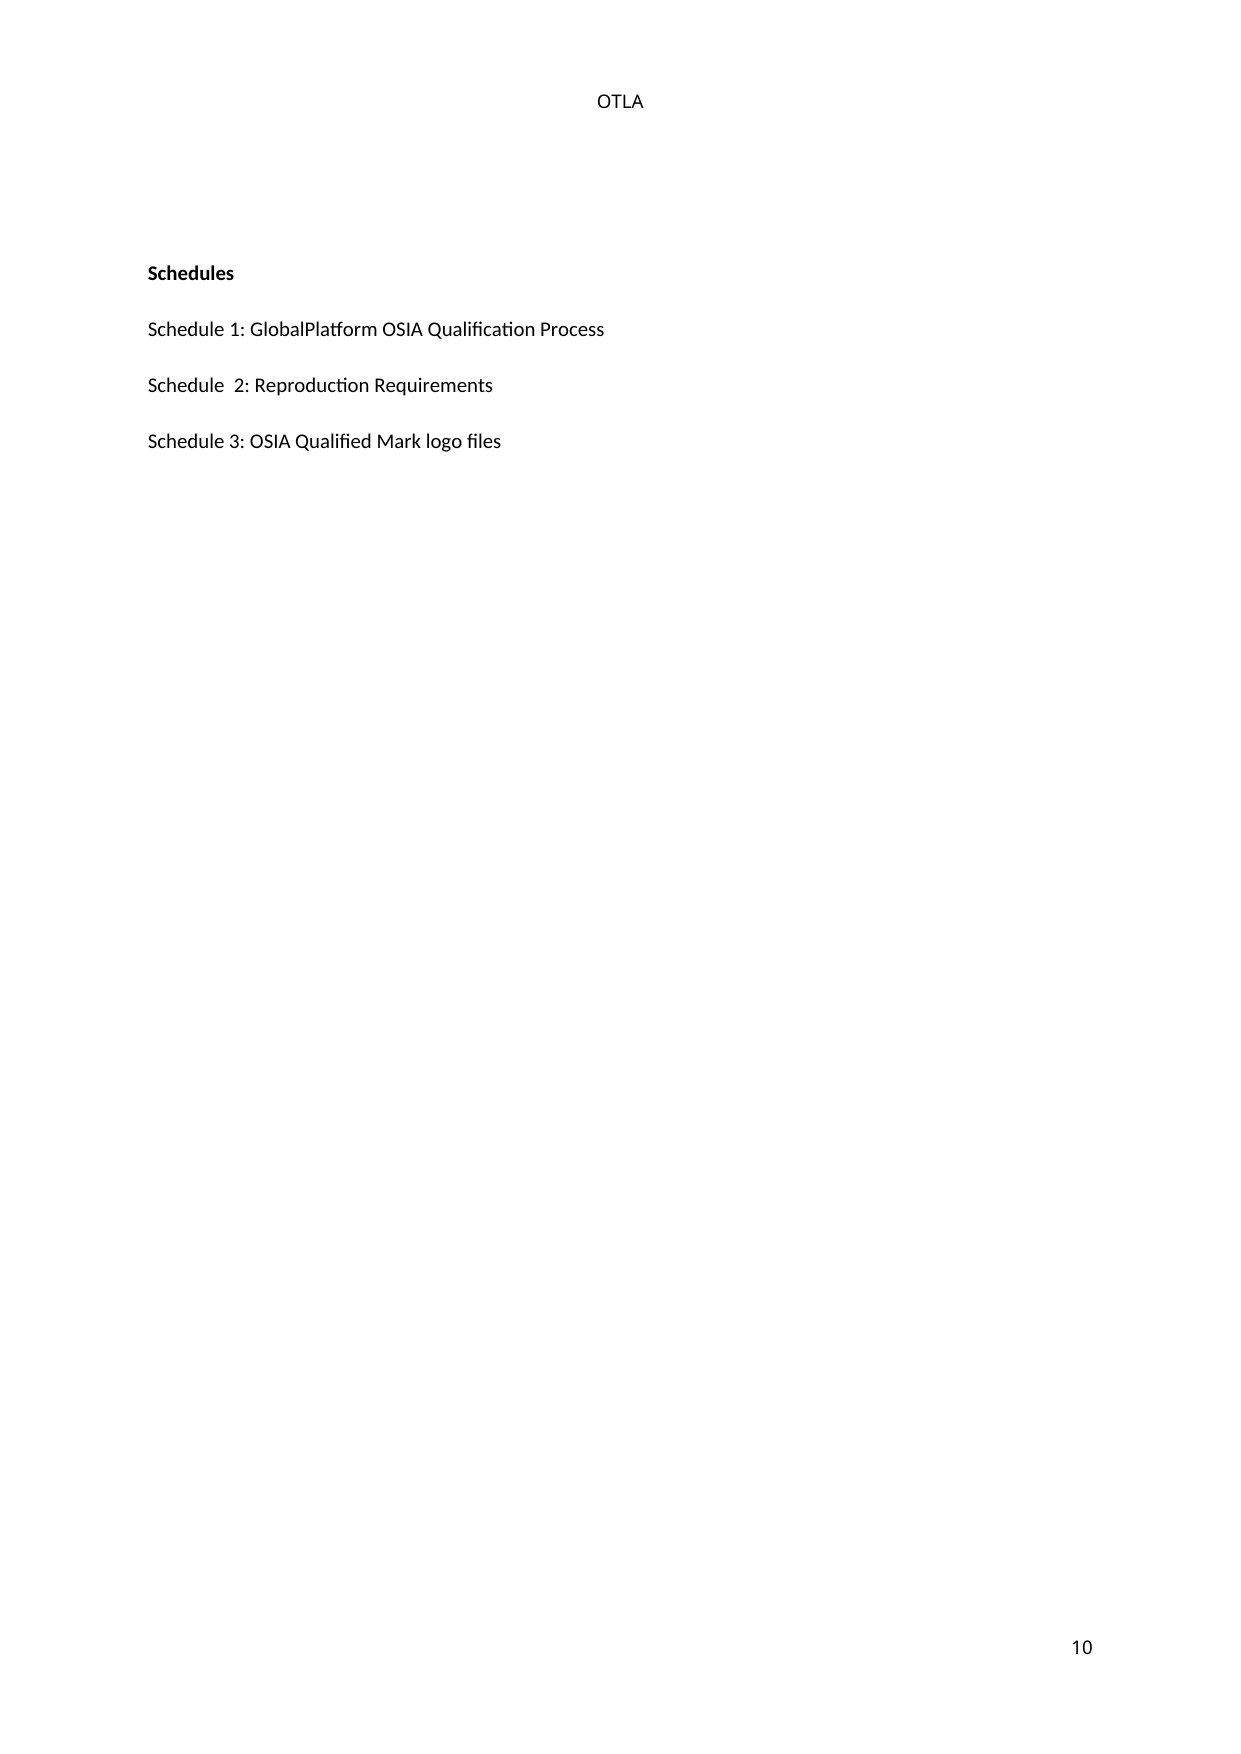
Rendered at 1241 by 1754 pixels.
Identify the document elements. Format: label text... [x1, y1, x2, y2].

subtitle Schedule 2: Reproduction Requirements [148, 366, 1092, 398]
subtitle Schedule 1: GlobalPlatform OSIA Qualification Process [148, 310, 1092, 341]
subtitle Schedules [148, 254, 1092, 285]
subtitle Schedule 3: OSIA Qualified Mark logo files [148, 423, 1092, 454]
